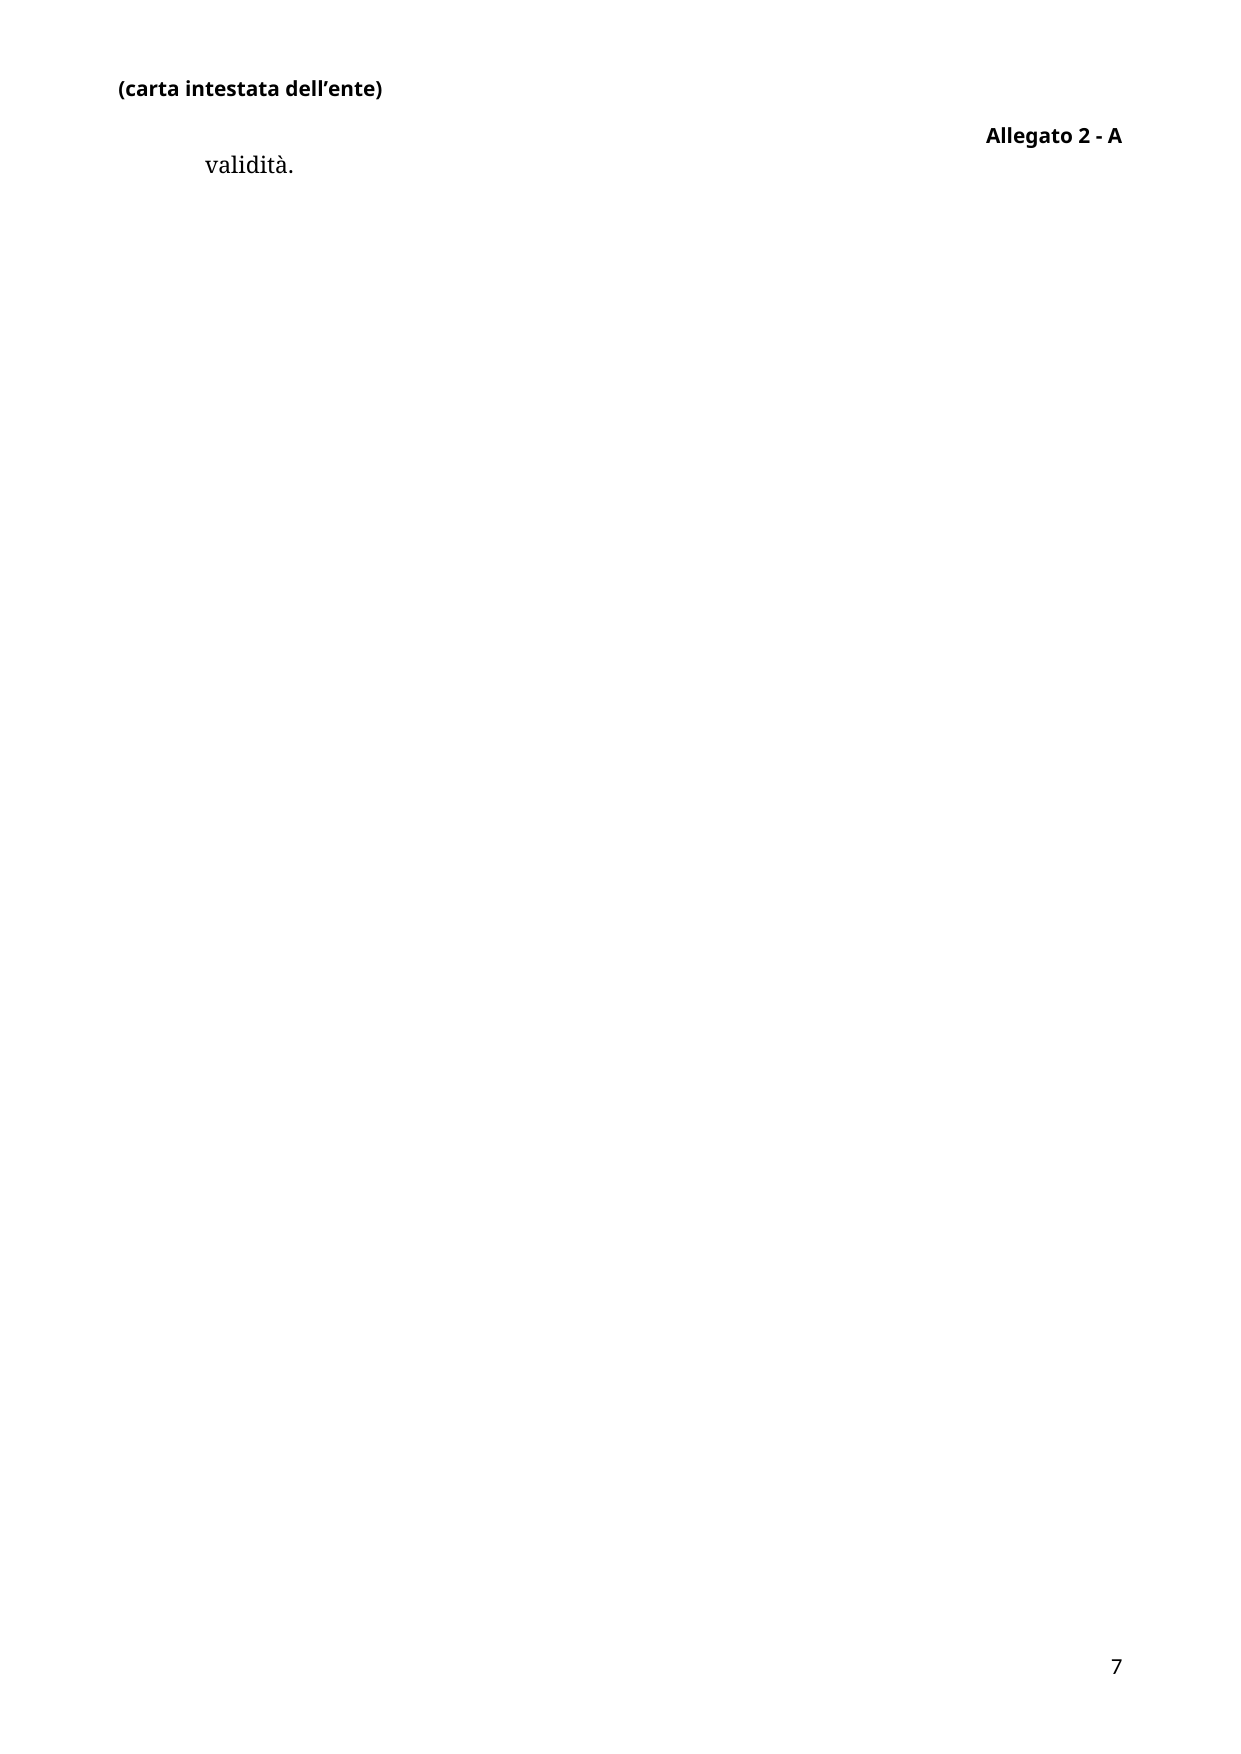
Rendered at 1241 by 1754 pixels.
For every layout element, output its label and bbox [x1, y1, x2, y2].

list [167, 149, 1122, 181]
